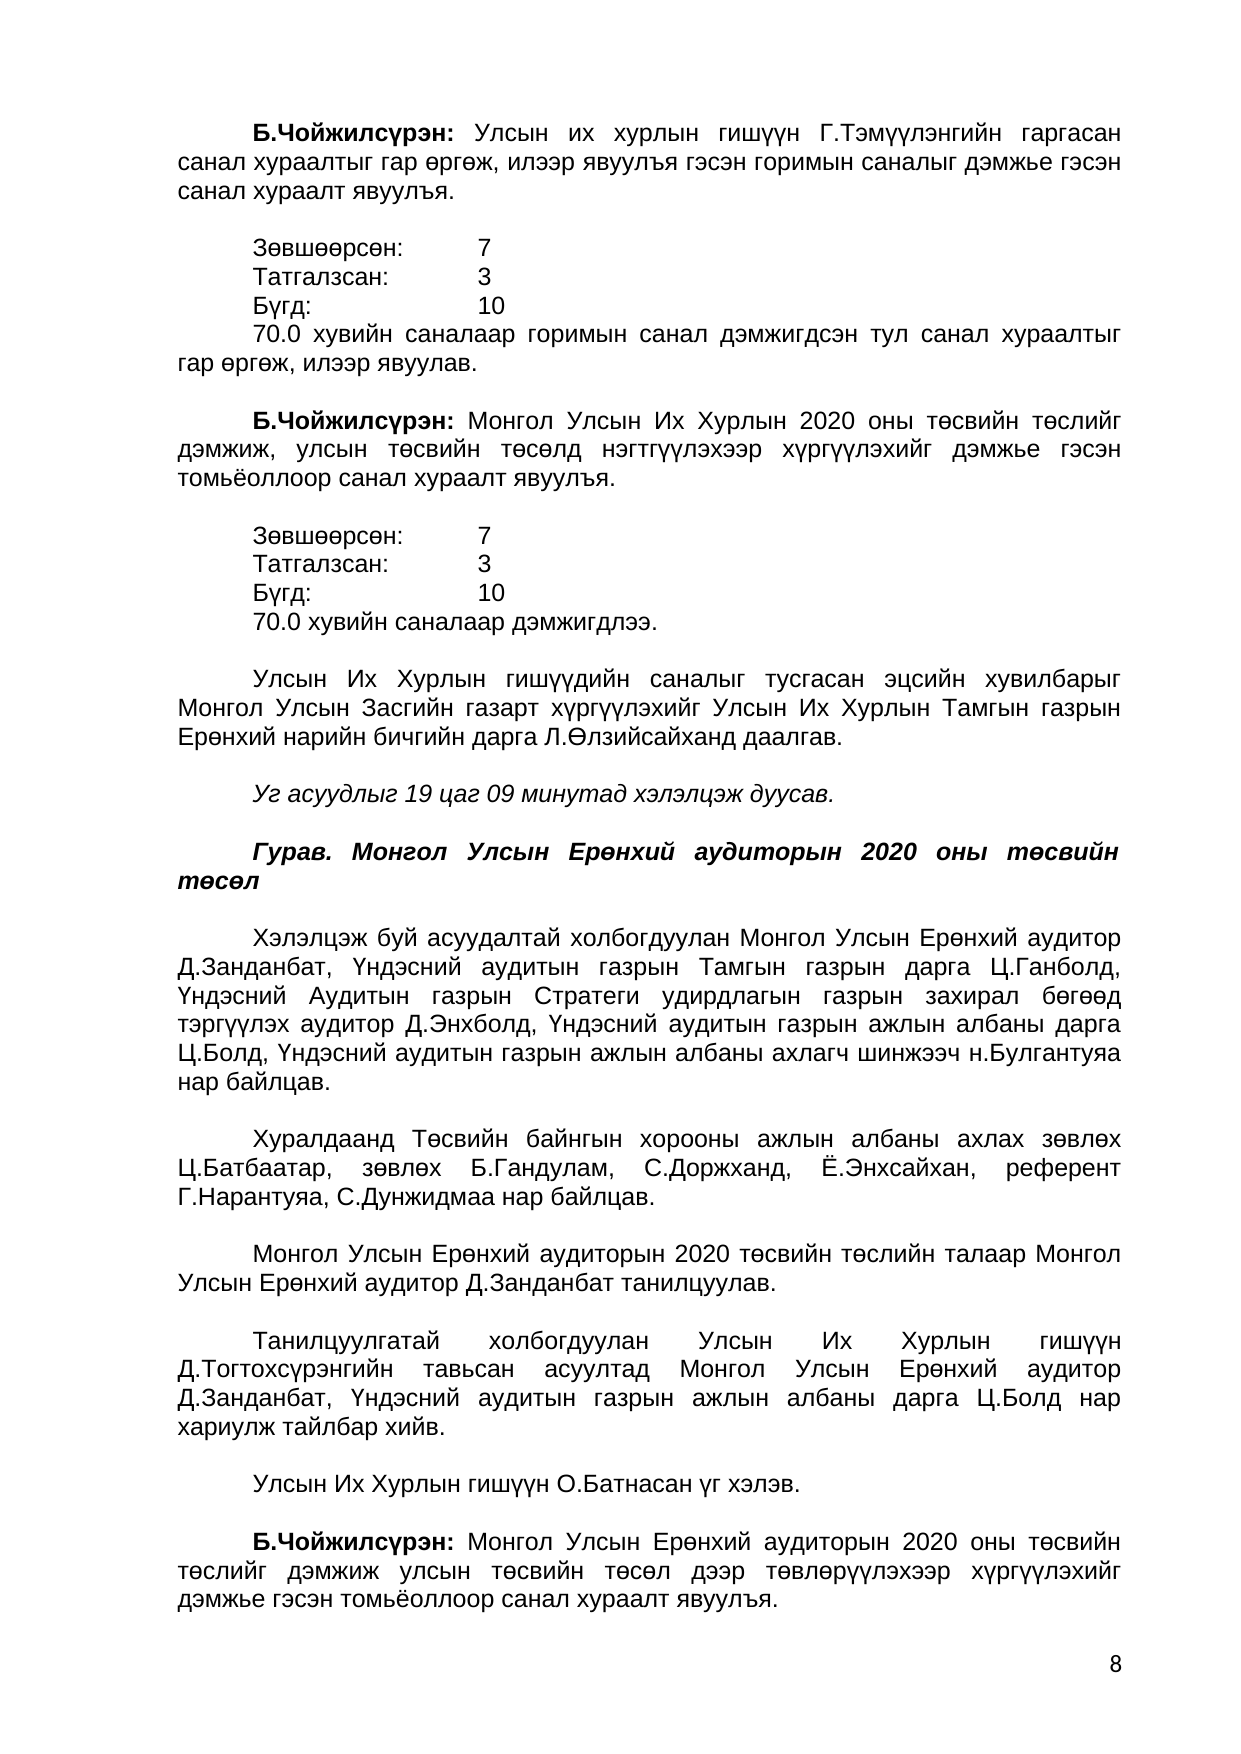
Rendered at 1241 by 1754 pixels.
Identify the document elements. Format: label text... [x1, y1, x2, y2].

text Б.Чойжилсүрэн: Монгол Улсын Их Хурлын 2020 оны төсвийн төслийг дэмжиж, улсын төсвийн төсөлд нэгтгүүлэхээр хүргүүлэхийг дэмжье гэсэн томьёоллоор санал хураалт явуулъя. [177, 406, 1122, 492]
text Гурав. Монгол Улсын Ерөнхий аудиторын 2020 оны төсвийн төсөл [177, 837, 1122, 894]
text Бүгд: 10 [177, 291, 1122, 319]
text Зөвшөөрсөн: 7 [177, 521, 1122, 549]
text 70.0 хувийн саналаар горимын санал дэмжигдсэн тул санал хураалтыг гар өргөж, илээр явуулав. [177, 319, 1122, 377]
text Б.Чойжилсүрэн: Улсын их хурлын гишүүн Г.Тэмүүлэнгийн гаргасан санал хураалтыг гар өргөж, илээр явуулъя гэсэн горимын саналыг дэмжье гэсэн санал хураалт явуулъя. [177, 118, 1122, 204]
text Хуралдаанд Төсвийн байнгын хорооны ажлын албаны ахлах зөвлөх Ц.Батбаатар, зөвлөх Б.Гандулам, С.Доржханд, Ё.Энхсайхан, референт Г.Нарантуяа, С.Дунжидмаа нар байлцав. [177, 1124, 1122, 1211]
text Уг асуудлыг 19 цаг 09 минутад хэлэлцэж дуусав. [177, 779, 1122, 808]
text 70.0 хувийн саналаар дэмжигдлээ. [177, 607, 1122, 636]
text Бүгд: 10 [177, 578, 1122, 607]
text Монгол Улсын Ерөнхий аудиторын 2020 төсвийн төслийн талаар Монгол Улсын Ерөнхий аудитор Д.Занданбат танилцуулав. [177, 1239, 1122, 1297]
text Улсын Их Хурлын гишүүн О.Батнасан үг хэлэв. [177, 1469, 1122, 1498]
text Татгалзсан: 3 [177, 549, 1122, 578]
text Зөвшөөрсөн: 7 [177, 233, 1122, 262]
text Хэлэлцэж буй асуудалтай холбогдуулан Монгол Улсын Ерөнхий аудитор Д.Занданбат, Үндэсний аудитын газрын Тамгын газрын дарга Ц.Ганболд, Үндэсний Аудитын газрын Стратеги удирдлагын газрын захирал бөгөөд тэргүүлэх аудитор Д.Энхболд, Үндэсний аудитын газрын ажлын албаны дарга Ц.Болд, Үндэсний аудитын газрын ажлын албаны ахлагч шинжээч н.Булгантуяа нар байлцав. [177, 923, 1122, 1096]
text Улсын Их Хурлын гишүүдийн саналыг тусгасан эцсийн хувилбарыг Монгол Улсын Засгийн газарт хүргүүлэхийг Улсын Их Хурлын Тамгын газрын Ерөнхий нарийн бичгийн дарга Л.Өлзийсайханд даалгав. [177, 664, 1122, 751]
text Танилцуулгатай холбогдуулан Улсын Их Хурлын гишүүн Д.Тогтохсүрэнгийн тавьсан асуултад Монгол Улсын Ерөнхий аудитор Д.Занданбат, Үндэсний аудитын газрын ажлын албаны дарга Ц.Болд нар хариулж тайлбар хийв. [177, 1326, 1122, 1441]
text Б.Чойжилсүрэн: Монгол Улсын Ерөнхий аудиторын 2020 оны төсвийн төслийг дэмжиж улсын төсвийн төсөл дээр төвлөрүүлэхээр хүргүүлэхийг дэмжье гэсэн томьёоллоор санал хураалт явуулъя. [177, 1527, 1122, 1613]
text Татгалзсан: 3 [177, 262, 1122, 291]
